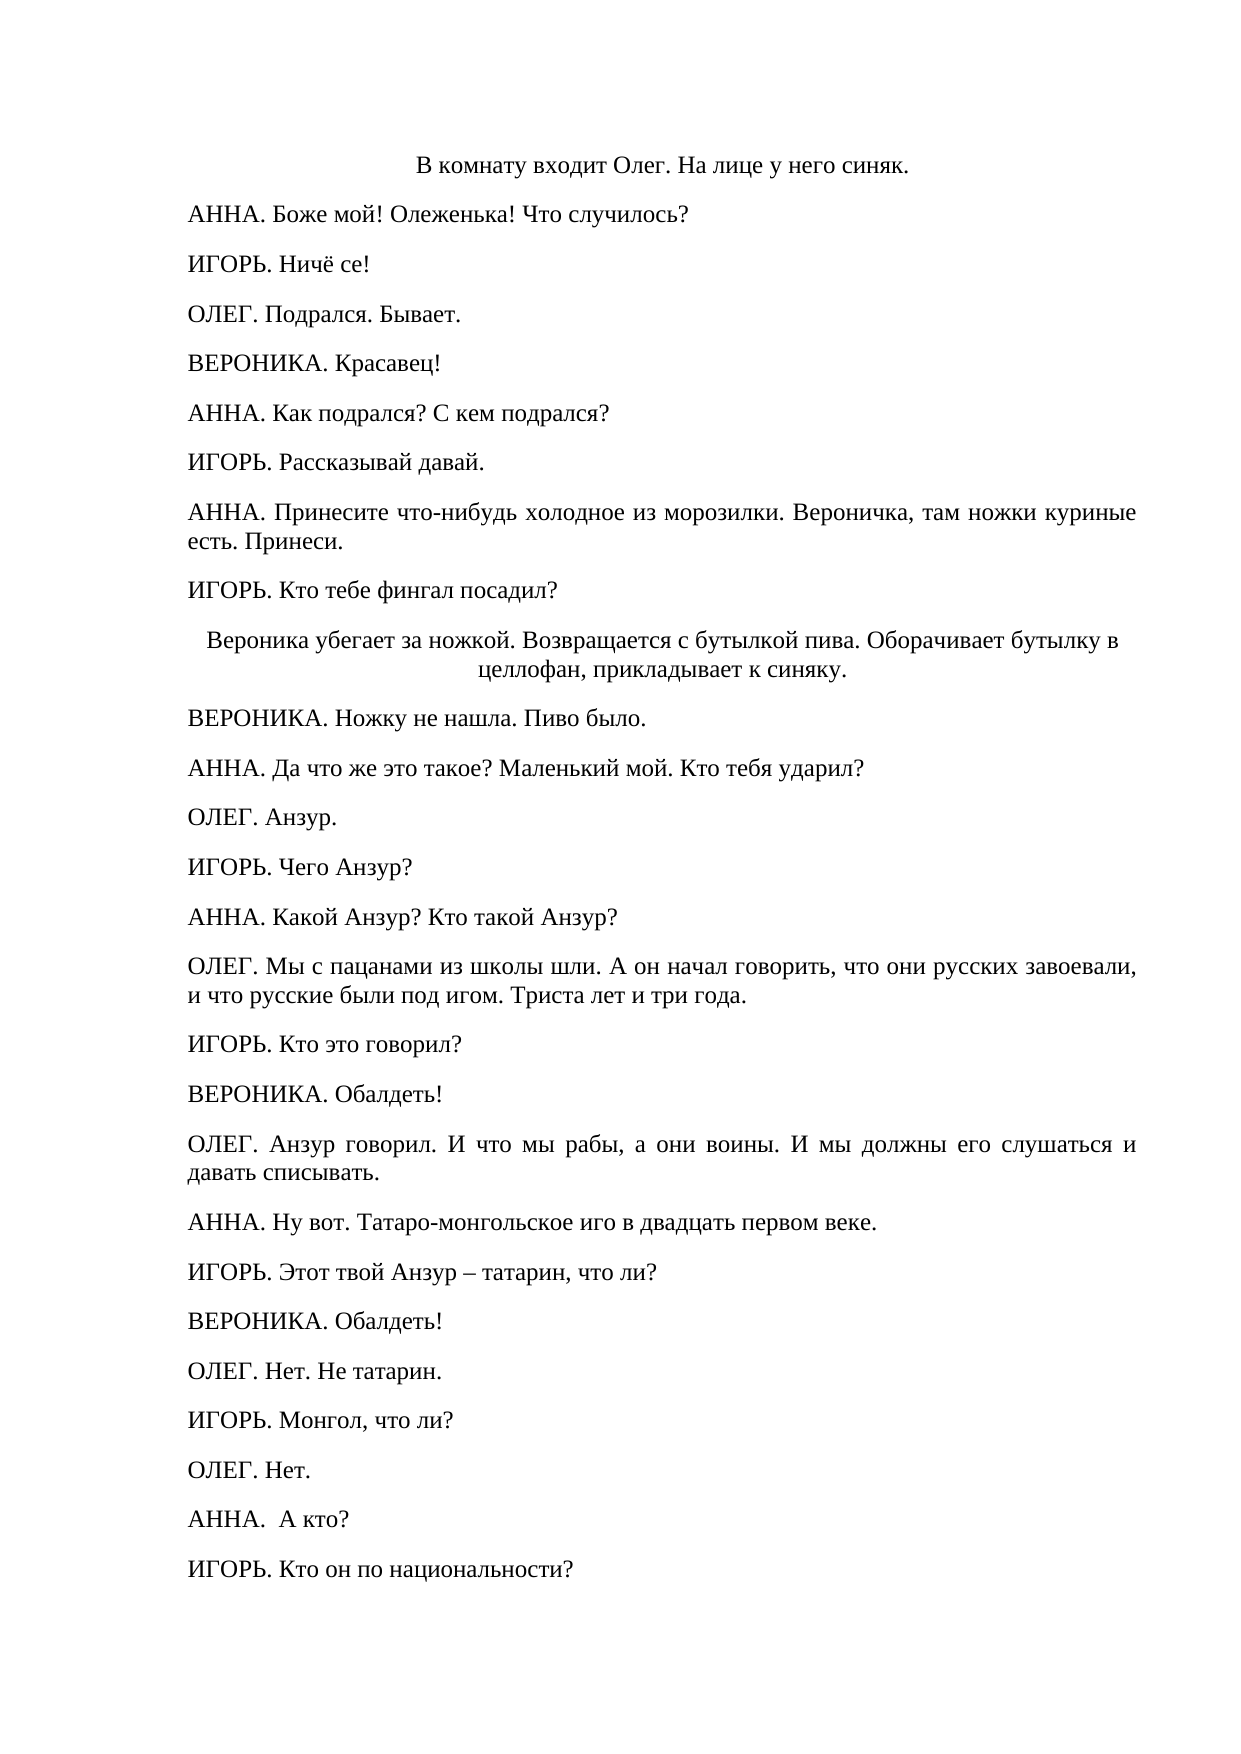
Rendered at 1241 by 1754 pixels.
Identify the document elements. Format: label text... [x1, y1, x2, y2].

text Вероника убегает за ножкой. Возвращается с бутылкой пива. Оборачивает бутылку в целлофан, прикладывает к синяку. [187, 625, 1138, 682]
text АННА. Боже мой! Олеженька! Что случилось? [187, 199, 1138, 228]
text ВЕРОНИКА. Обалдеть! [187, 1079, 1138, 1108]
text АННА. Как подрался? С кем подрался? [187, 398, 1138, 427]
text ИГОРЬ. Этот твой Анзур – татарин, что ли? [187, 1257, 1138, 1285]
text ОЛЕГ. Подрался. Бывает. [187, 299, 1138, 327]
text ИГОРЬ. Монгол, что ли? [187, 1405, 1138, 1434]
text АННА. Принесите что-нибудь холодное из морозилки. Вероничка, там ножки куриные есть. Принеси. [187, 497, 1138, 554]
text ОЛЕГ. Мы с пацанами из школы шли. А он начал говорить, что они русских завоевали, и что русские были под игом. Триста лет и три года. [187, 951, 1138, 1009]
text ИГОРЬ. Рассказывай давай. [187, 447, 1138, 476]
text АННА. Ну вот. Татаро-монгольское иго в двадцать первом веке. [187, 1207, 1138, 1236]
text ВЕРОНИКА. Ножку не нашла. Пиво было. [187, 703, 1138, 732]
text ИГОРЬ. Ничё се! [187, 249, 1138, 278]
text АННА. А кто? [187, 1504, 1138, 1533]
text ИГОРЬ. Кто он по национальности? [187, 1554, 1138, 1583]
text ОЛЕГ. Нет. Не татарин. [187, 1356, 1138, 1384]
text АННА. Да что же это такое? Маленький мой. Кто тебя ударил? [187, 753, 1138, 782]
text АННА. Какой Анзур? Кто такой Анзур? [187, 902, 1138, 930]
text ИГОРЬ. Кто это говорил? [187, 1029, 1138, 1058]
text ИГОРЬ. Кто тебе фингал посадил? [187, 575, 1138, 604]
text В комнату входит Олег. На лице у него синяк. [187, 150, 1138, 179]
text ВЕРОНИКА. Обалдеть! [187, 1306, 1138, 1335]
text ИГОРЬ. Чего Анзур? [187, 852, 1138, 881]
text ОЛЕГ. Нет. [187, 1455, 1138, 1484]
text ОЛЕГ. Анзур. [187, 802, 1138, 831]
text ВЕРОНИКА. Красавец! [187, 348, 1138, 377]
text ОЛЕГ. Анзур говорил. И что мы рабы, а они воины. И мы должны его слушаться и давать списывать. [187, 1129, 1138, 1186]
